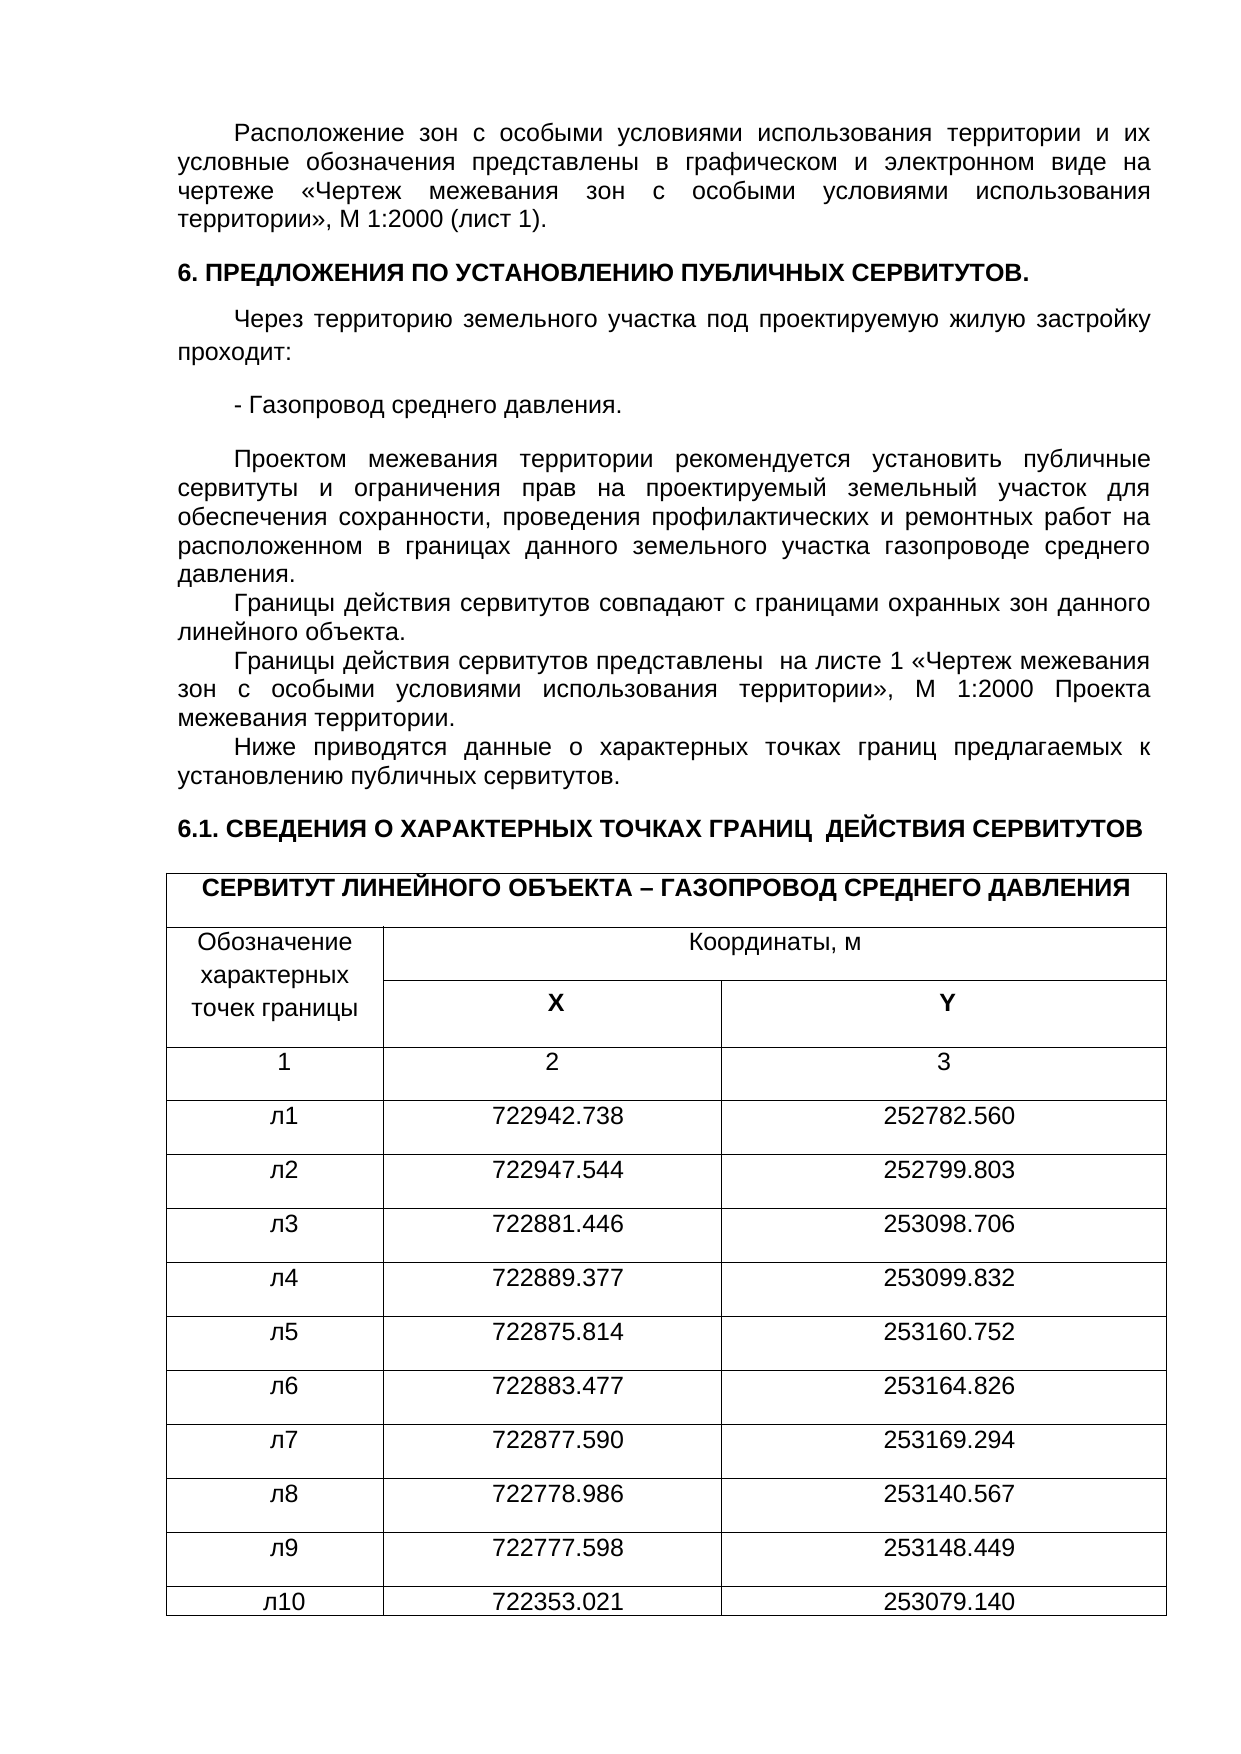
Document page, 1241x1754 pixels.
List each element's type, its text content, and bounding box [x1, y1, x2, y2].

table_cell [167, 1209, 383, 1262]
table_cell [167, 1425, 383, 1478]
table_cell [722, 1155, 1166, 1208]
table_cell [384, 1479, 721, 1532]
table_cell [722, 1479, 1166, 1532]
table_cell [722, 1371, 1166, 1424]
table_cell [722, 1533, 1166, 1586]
text - Газопровод среднего давления. [177, 391, 1152, 419]
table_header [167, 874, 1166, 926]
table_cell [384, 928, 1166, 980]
text Через территорию земельного участка под проектируемую жилую застройку проходит: [177, 304, 1152, 365]
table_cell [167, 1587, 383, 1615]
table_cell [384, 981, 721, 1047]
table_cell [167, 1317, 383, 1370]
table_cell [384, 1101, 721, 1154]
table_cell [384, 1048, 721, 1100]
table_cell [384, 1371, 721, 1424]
text Ниже приводятся данные о характерных точках границ предлагаемых к установлению публичных сервитутов. [177, 732, 1152, 789]
text 6. ПРЕДЛОЖЕНИЯ ПО УСТАНОВЛЕНИЮ ПУБЛИЧНЫХ СЕРВИТУТОВ. [177, 258, 1152, 287]
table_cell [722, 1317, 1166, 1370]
text Границы действия сервитутов представлены на листе 1 «Чертеж межевания зон с особыми условиями использования территории», М 1:2000 Проекта межевания территории. [177, 646, 1152, 732]
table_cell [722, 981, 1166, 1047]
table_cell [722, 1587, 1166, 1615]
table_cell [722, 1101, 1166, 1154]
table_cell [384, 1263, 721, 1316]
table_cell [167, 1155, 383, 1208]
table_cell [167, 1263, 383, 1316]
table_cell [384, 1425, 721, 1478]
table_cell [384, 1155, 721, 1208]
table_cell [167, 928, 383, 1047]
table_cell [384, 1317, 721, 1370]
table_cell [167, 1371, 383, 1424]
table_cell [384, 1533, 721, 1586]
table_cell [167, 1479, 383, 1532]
text Проектом межевания территории рекомендуется установить публичные сервитуты и ограничения прав на проектируемый земельный участок для обеспечения сохранности, проведения профилактических и ремонтных работ на расположенном в границах данного земельного участка газопроводе среднего давления. [177, 444, 1152, 588]
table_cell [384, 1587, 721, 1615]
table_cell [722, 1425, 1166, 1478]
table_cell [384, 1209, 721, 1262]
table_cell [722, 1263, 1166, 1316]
text Границы действия сервитутов совпадают с границами охранных зон данного линейного объекта. [177, 588, 1152, 646]
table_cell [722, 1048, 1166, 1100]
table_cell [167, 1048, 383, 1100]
text 6.1. сведения о характерных точках границ действия сервитутов [177, 814, 1152, 843]
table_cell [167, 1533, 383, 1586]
text Расположение зон с особыми условиями использования территории и их условные обозначения представлены в графическом и электронном виде на чертеже «Чертеж межевания зон с особыми условиями использования территории», М 1:2000 (лист 1). [177, 118, 1152, 233]
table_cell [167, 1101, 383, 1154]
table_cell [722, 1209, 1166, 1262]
